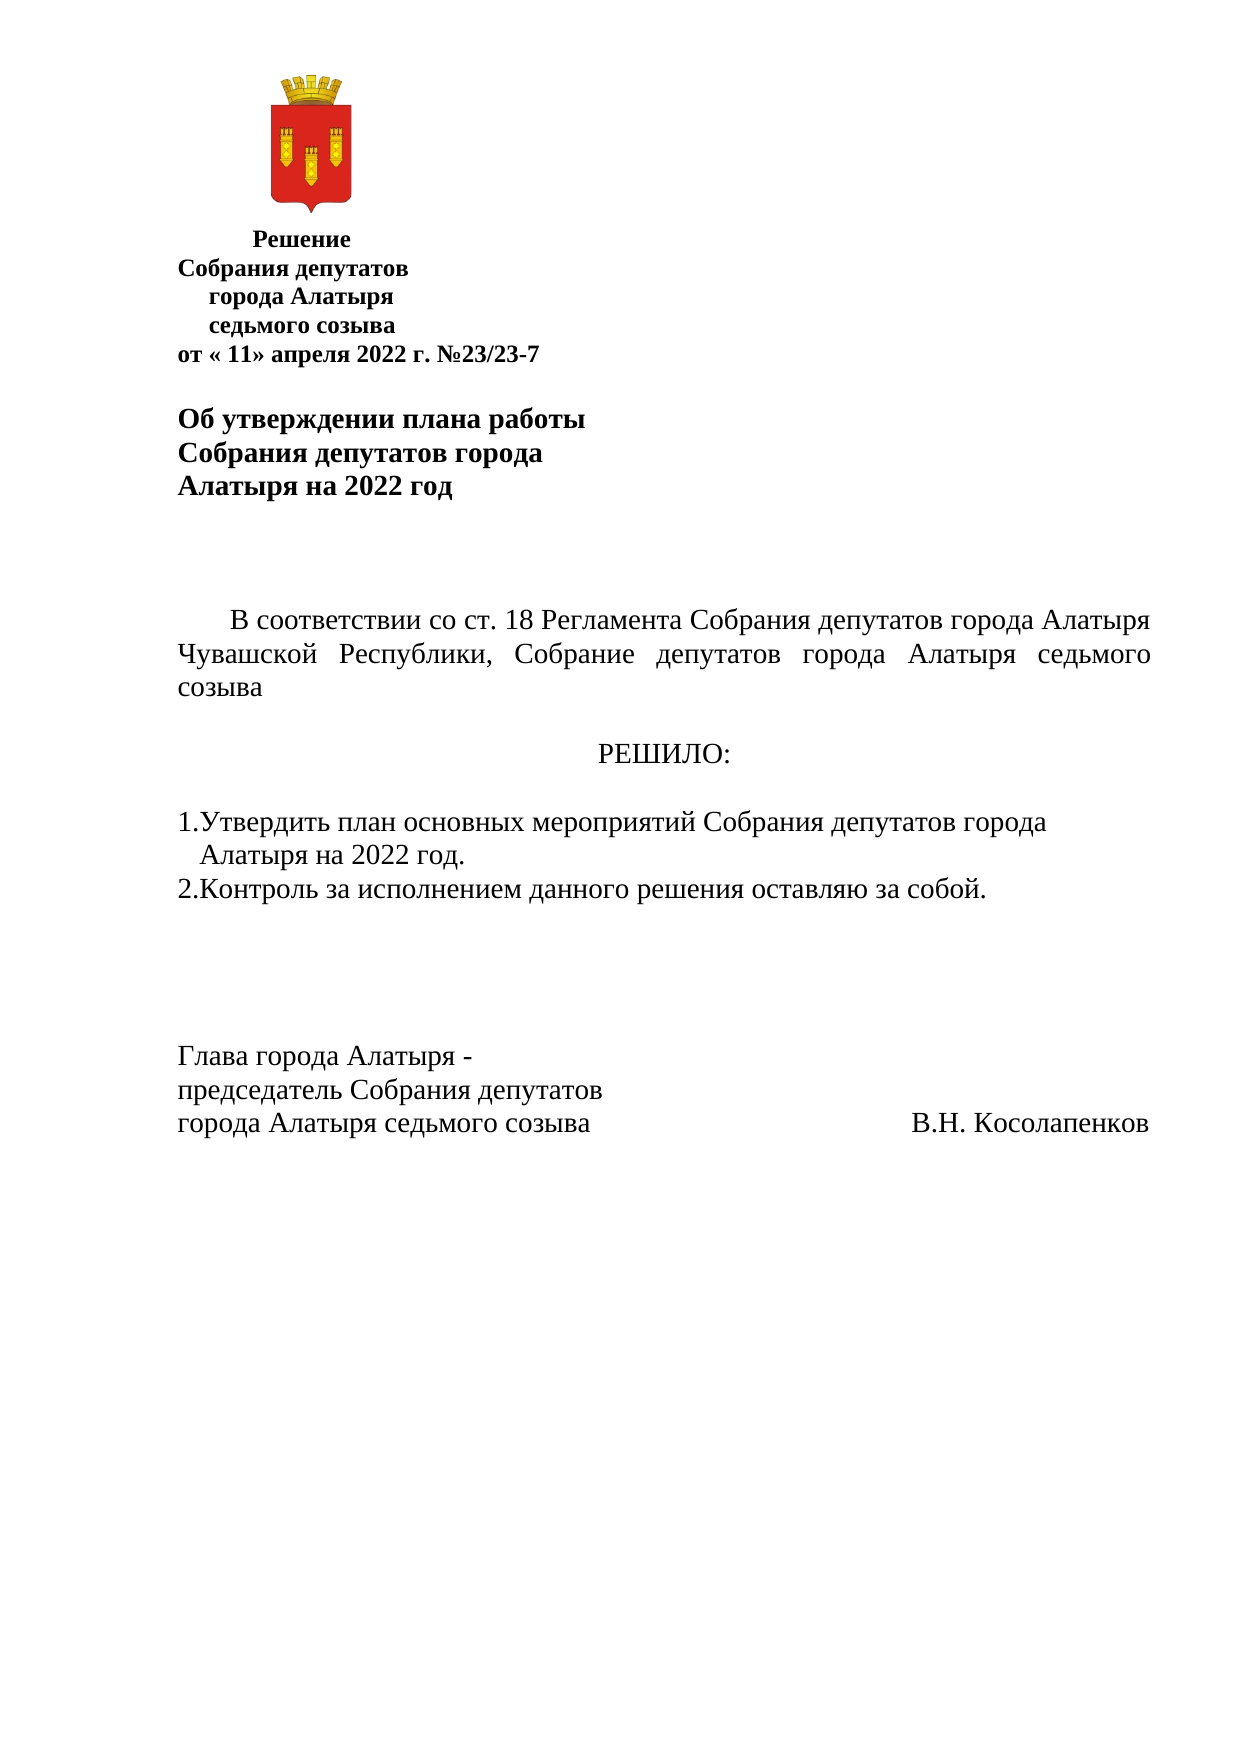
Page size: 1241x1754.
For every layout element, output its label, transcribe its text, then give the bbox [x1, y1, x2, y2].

text Алатыря на 2022 год [177, 468, 591, 502]
picture [271, 75, 352, 210]
text Алатыря на 2022 год. [177, 837, 1152, 871]
text председатель Собрания депутатов [177, 1072, 1152, 1106]
text Решение [177, 224, 1152, 253]
text Об утверждении плана работы [177, 401, 591, 435]
text от « 11» апреля 2022 г. №23/23-7 [177, 339, 1152, 368]
text Собрания депутатов [177, 253, 1152, 281]
text седьмого созыва [177, 310, 1152, 339]
text В соответствии со ст. 18 Регламента Собрания депутатов города Алатыря Чувашской Республики, Собрание депутатов города Алатыря седьмого созыва [177, 602, 1152, 703]
text РЕШИЛО: [177, 737, 1152, 770]
text Собрания депутатов города [177, 435, 591, 468]
text 2.Контроль за исполнением данного решения оставляю за собой. [177, 871, 1152, 904]
text города Алатыря седьмого созыва В.Н. Косолапенков [177, 1106, 1152, 1139]
text 1.Утвердить план основных мероприятий Собрания депутатов города [177, 804, 1152, 837]
text Глава города Алатыря - [177, 1038, 1152, 1072]
text города Алатыря [177, 281, 1152, 310]
